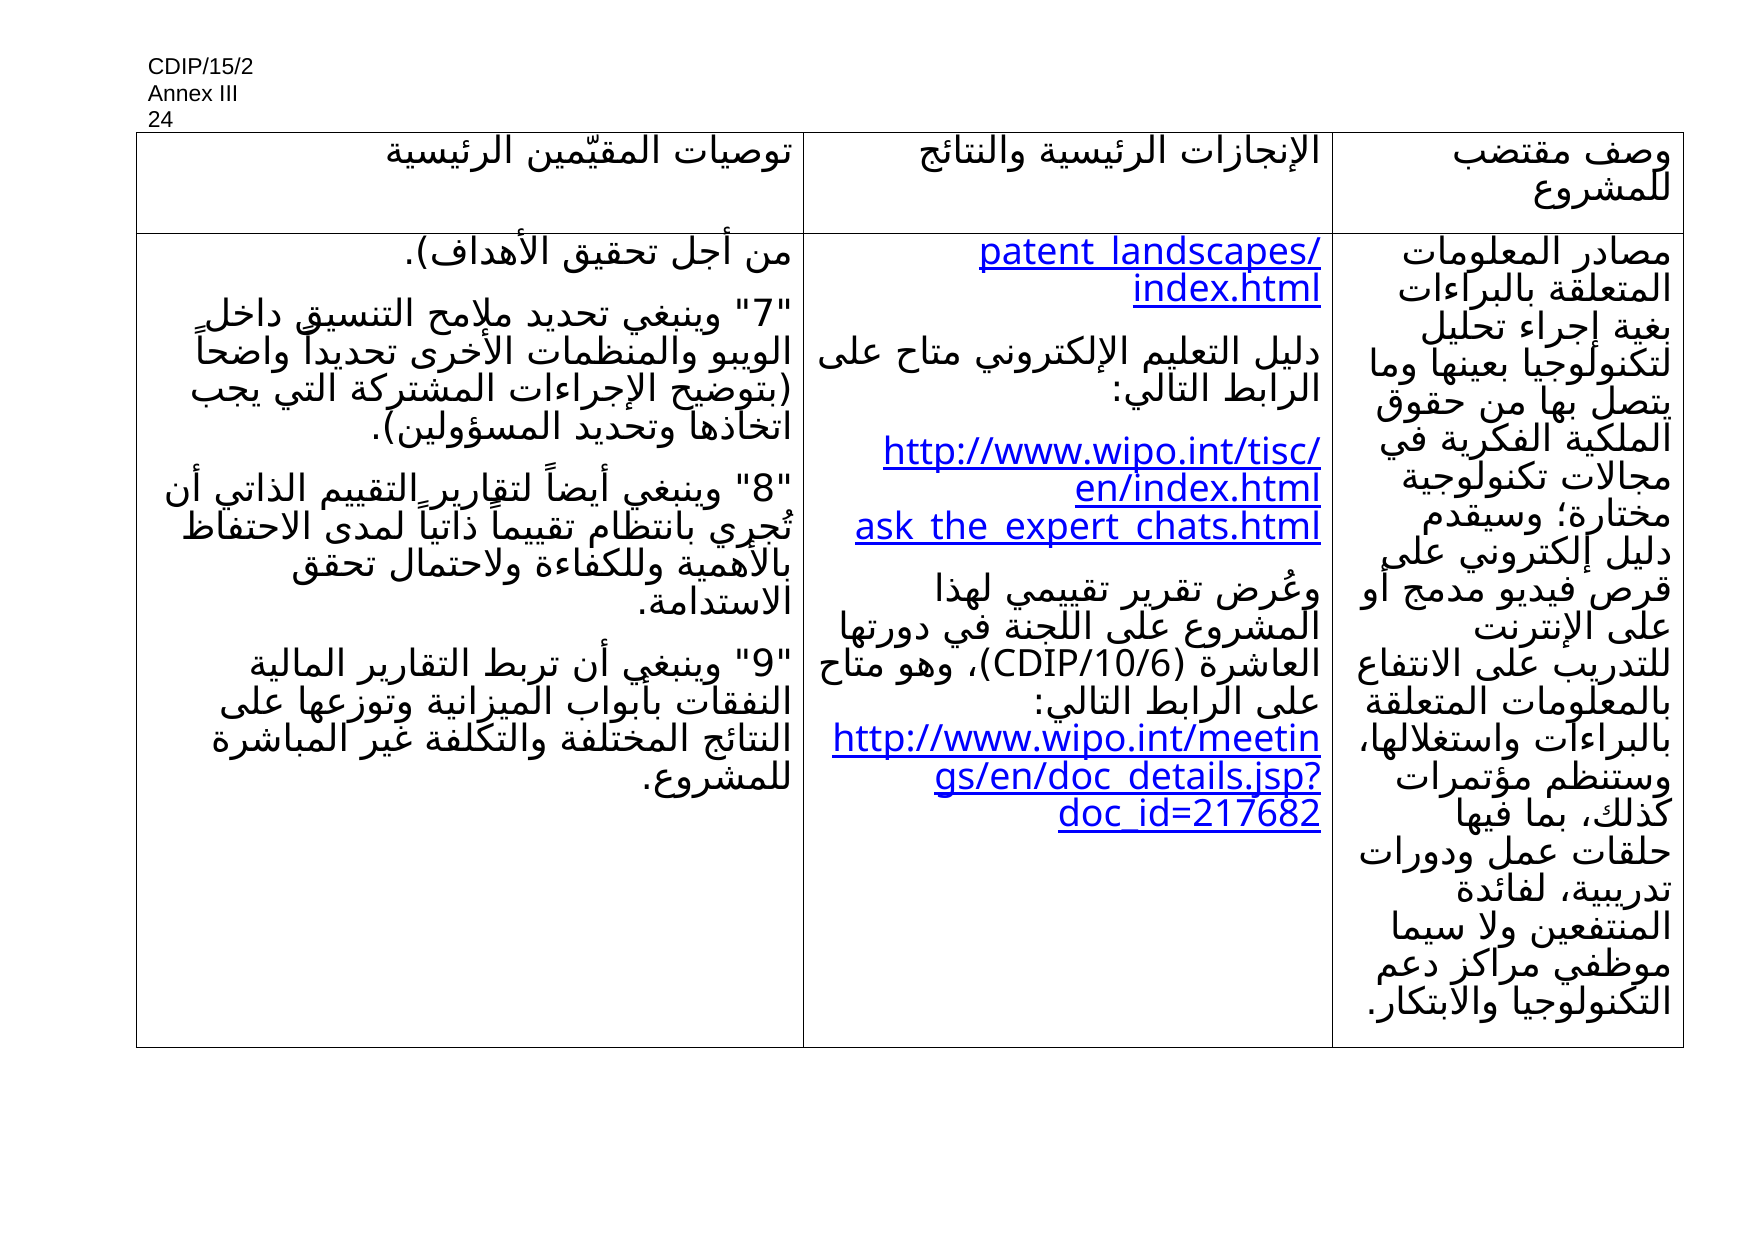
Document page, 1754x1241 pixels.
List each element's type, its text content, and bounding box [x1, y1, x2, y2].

table_header وصف مقتضب للمشروع [1333, 133, 1683, 233]
table_header الإنجازات الرئيسية والنتائج [804, 133, 1332, 233]
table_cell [137, 234, 803, 1047]
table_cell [1333, 234, 1683, 1047]
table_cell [804, 234, 1332, 1047]
table_header توصيات المقيّمين الرئيسية [137, 133, 803, 233]
